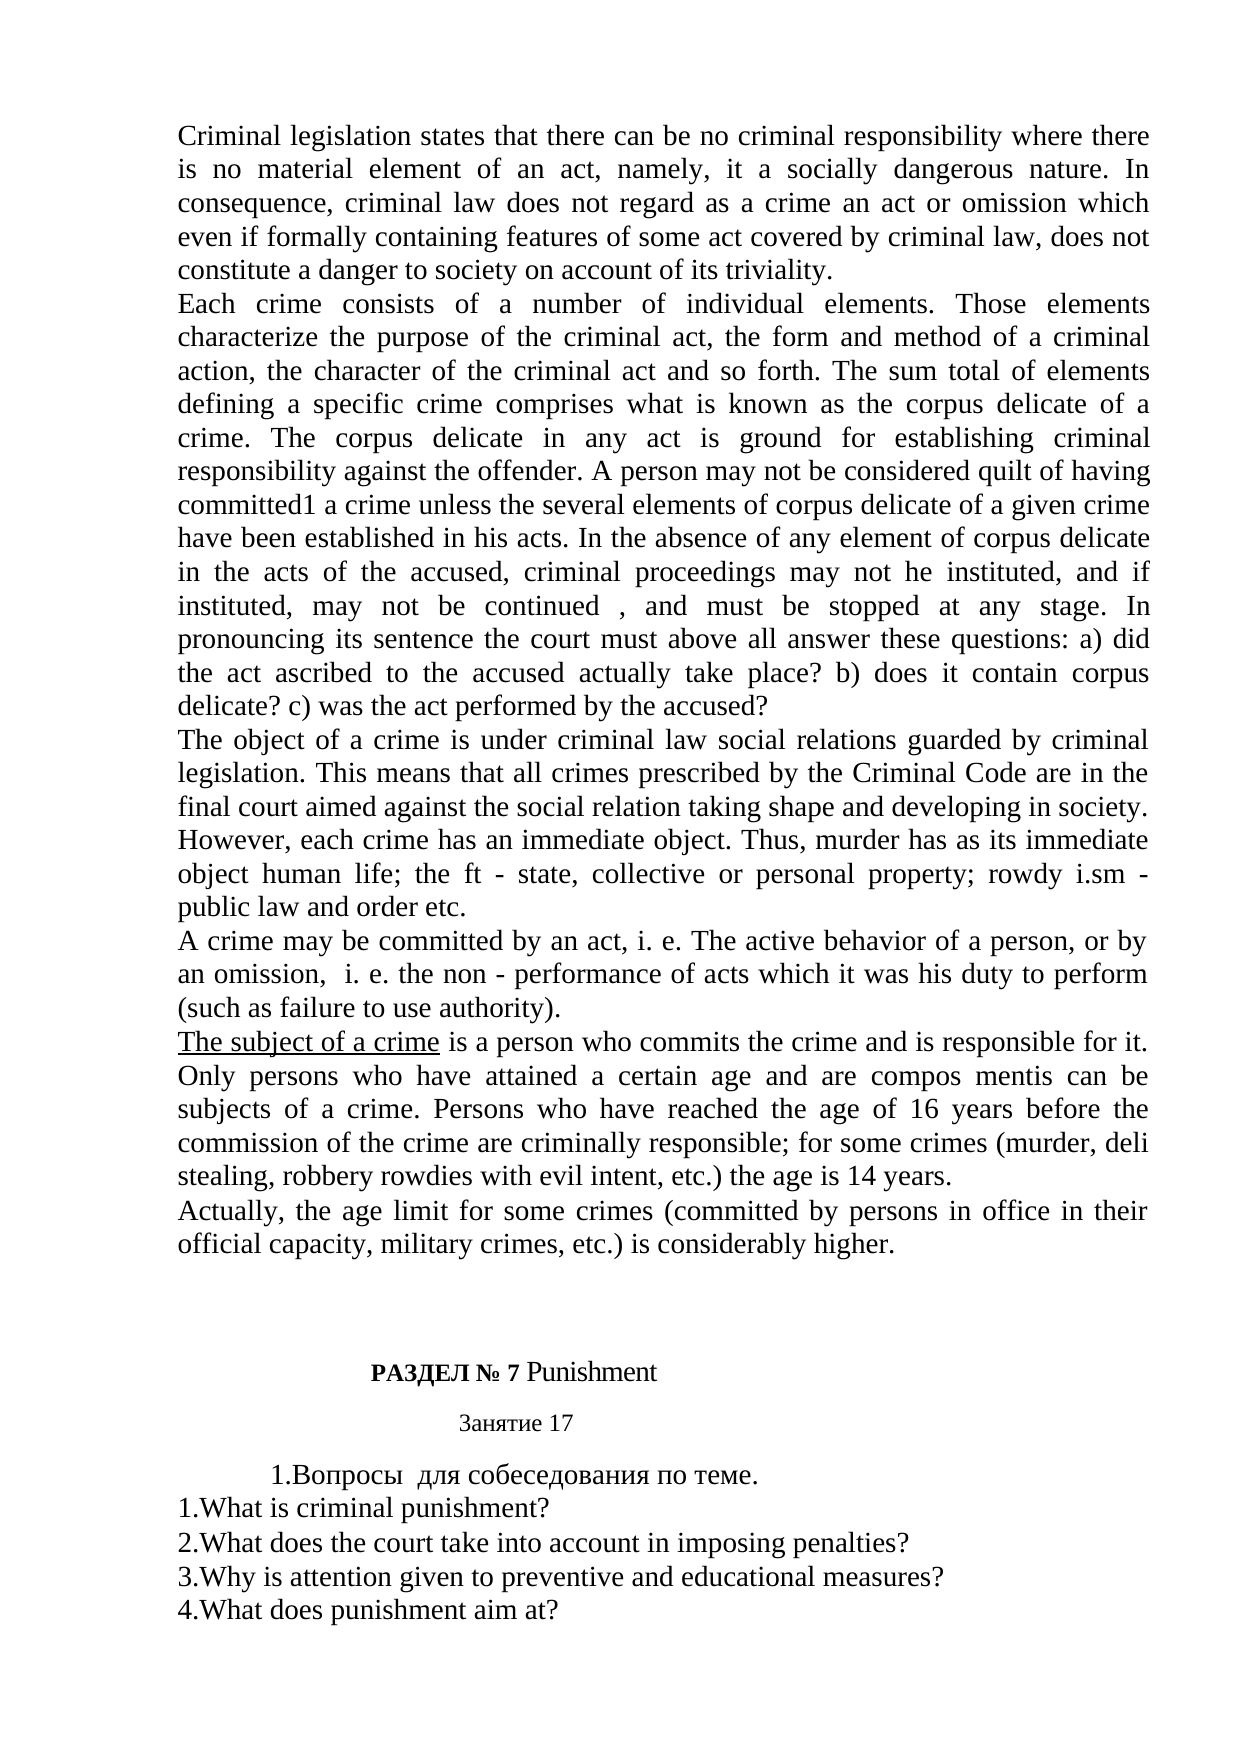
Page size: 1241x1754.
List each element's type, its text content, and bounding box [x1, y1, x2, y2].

text 3анятие 17 [177, 1408, 851, 1436]
text Each crime consists of a number of individual elements. Those elements characterize the purpose of the criminal act, the form and method of a criminal action, the character of the criminal act and so forth. The sum total of elements defining a specific crime comprises what is known as the corpus delicate of a crime. The corpus delicate in any act is ground for establishing criminal responsibility against the offender. A person may not be considered quilt of having committed1 a crime unless the several elements of corpus delicate of a given crime have been established in his acts. In the absence of any element of corpus delicate in the acts of the accused, criminal proceedings may not he instituted, and if instituted, may not be continued , and must be stopped at any stage. In pronouncing its sentence the court must above all answer these questions: a) did the act ascribed to the accused actually take place? b) does it contain corpus delicate? c) was the act performed by the accused? [177, 286, 1152, 722]
text Actually, the age limit for some crimes (committed by persons in office in their official capacity, military crimes, etc.) is considerably higher. [177, 1193, 1149, 1260]
text 3.Why is attention given to preventive and educational measures? [177, 1559, 1152, 1592]
text A crime may be committed by an act, i. e. The active behavior of a person, or by an omission, i. e. the non - performance of acts which it was his duty to perform (such as failure to use authority). [177, 923, 1149, 1024]
text 4.What does punishment aim at? [177, 1592, 1152, 1626]
text Criminal legislation states that there can be no criminal responsibility where there is no material element of an act, namely, it a socially dangerous nature. In consequence, criminal law does not regard as a crime an act or omission which even if formally containing features of some act covered by criminal law, does not constitute a danger to society on account of its triviality. [177, 118, 1151, 286]
text 1.Вопросы для собеседования по теме. [177, 1457, 851, 1491]
text The object of a crime is under criminal law social relations guarded by criminal legislation. This means that all crimes prescribed by the Criminal Code are in the final court aimed against the social relation taking shape and developing in society. However, each crime has an immediate object. Thus, murder has as its immediate object human life; the ft - state, collective or personal property; rowdy i.sm - public law and order etc. [177, 722, 1149, 923]
text 1.What is criminal punishment? [177, 1491, 1152, 1524]
text 2.What does the court take into account in imposing penalties? [177, 1525, 1152, 1559]
text The subject of a crime is a person who commits the crime and is responsible for it. Only persons who have attained a certain age and are compos mentis can be subjects of a crime. Persons who have reached the age of 16 years before the commission of the crime are criminally responsible; for some crimes (murder, deli stealing, robbery rowdies with evil intent, etc.) the age is 14 years. [177, 1024, 1150, 1192]
text РАЗДЕЛ № 7 Punishment [177, 1360, 851, 1387]
